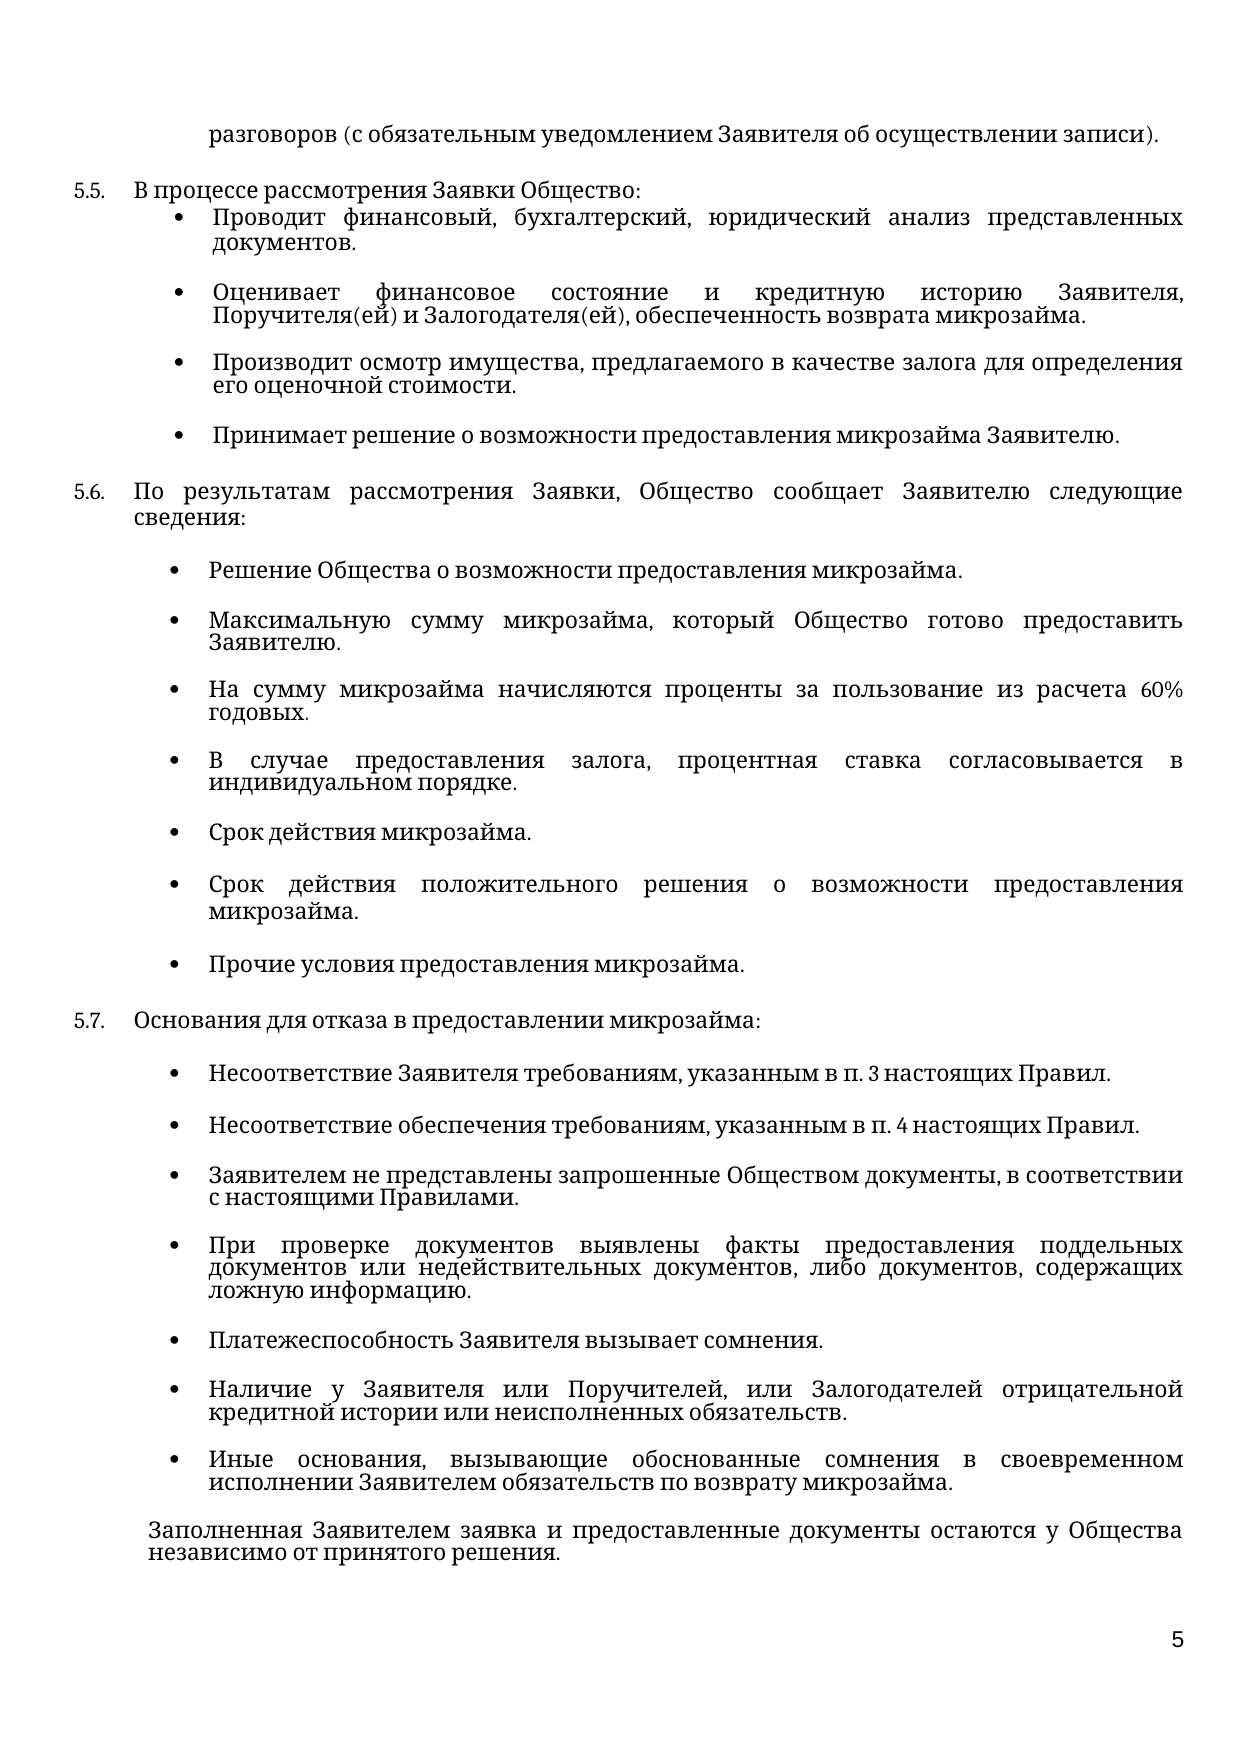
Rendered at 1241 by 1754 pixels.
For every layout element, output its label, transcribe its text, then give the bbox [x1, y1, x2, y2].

list Заявителем не представлены запрошенные Обществом документы, в соответствии с настоящими Правилами. [170, 1164, 1184, 1211]
list При проверке документов выявлены факты предоставления поддельных документов или недействительных документов, либо документов, содержащих ложную информацию. [170, 1235, 1184, 1304]
list Максимальную сумму микрозайма, который Общество готово предоставить Заявителю. [170, 610, 1184, 656]
list Прочие условия предоставления микрозайма. [170, 951, 1184, 977]
list На сумму микрозайма начисляются проценты за пользование из расчета 60% годовых. [170, 679, 1184, 726]
list В случае предоставления залога, процентная ставка согласовывается в индивидуальном порядке. [170, 749, 1184, 797]
list Несоответствие обеспечения требованиям, указанным в п. 4 настоящих Правил. [170, 1112, 1184, 1138]
text Заполненная Заявителем заявка и предоставленные документы остаются у Общества независимо от принятого решения. [148, 1519, 1184, 1566]
list Производит осмотр имущества, предлагаемого в качестве залога для определения его оценочной стоимости. [175, 352, 1184, 399]
list Оценивает финансовое состояние и кредитную историю Заявителя, Поручителя(ей) и Залогодателя(ей), обеспеченность возврата микрозайма. [175, 282, 1184, 329]
list Проводит финансовый, бухгалтерский, юридический анализ представленных документов. [175, 204, 1184, 256]
list Платежеспособность Заявителя вызывает сомнения. [170, 1327, 1184, 1353]
list Основания для отказа в предоставлении микрозайма: [74, 1007, 1184, 1034]
list Срок действия положительного решения о возможности предоставления микрозайма. [170, 872, 1184, 925]
list Иные основания, вызывающие обоснованные сомнения в своевременном исполнении Заявителем обязательств по возврату микрозайма. [170, 1449, 1184, 1496]
list Наличие у Заявителя или Поручителей, или Залогодателей отрицательной кредитной истории или неисполненных обязательств. [170, 1379, 1184, 1426]
list Решение Общества о возможности предоставления микрозайма. [170, 558, 1184, 584]
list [170, 124, 1184, 148]
list В процессе рассмотрения Заявки Общество: [74, 178, 1184, 204]
list Срок действия микрозайма. [170, 820, 1184, 846]
list Принимает решение о возможности предоставления микрозайма Заявителю. [175, 422, 1184, 448]
list По результатам рассмотрения Заявки, Общество сообщает Заявителю следующие сведения: [74, 478, 1184, 531]
list Несоответствие Заявителя требованиям, указанным в п. 3 настоящих Правил. [170, 1060, 1184, 1086]
